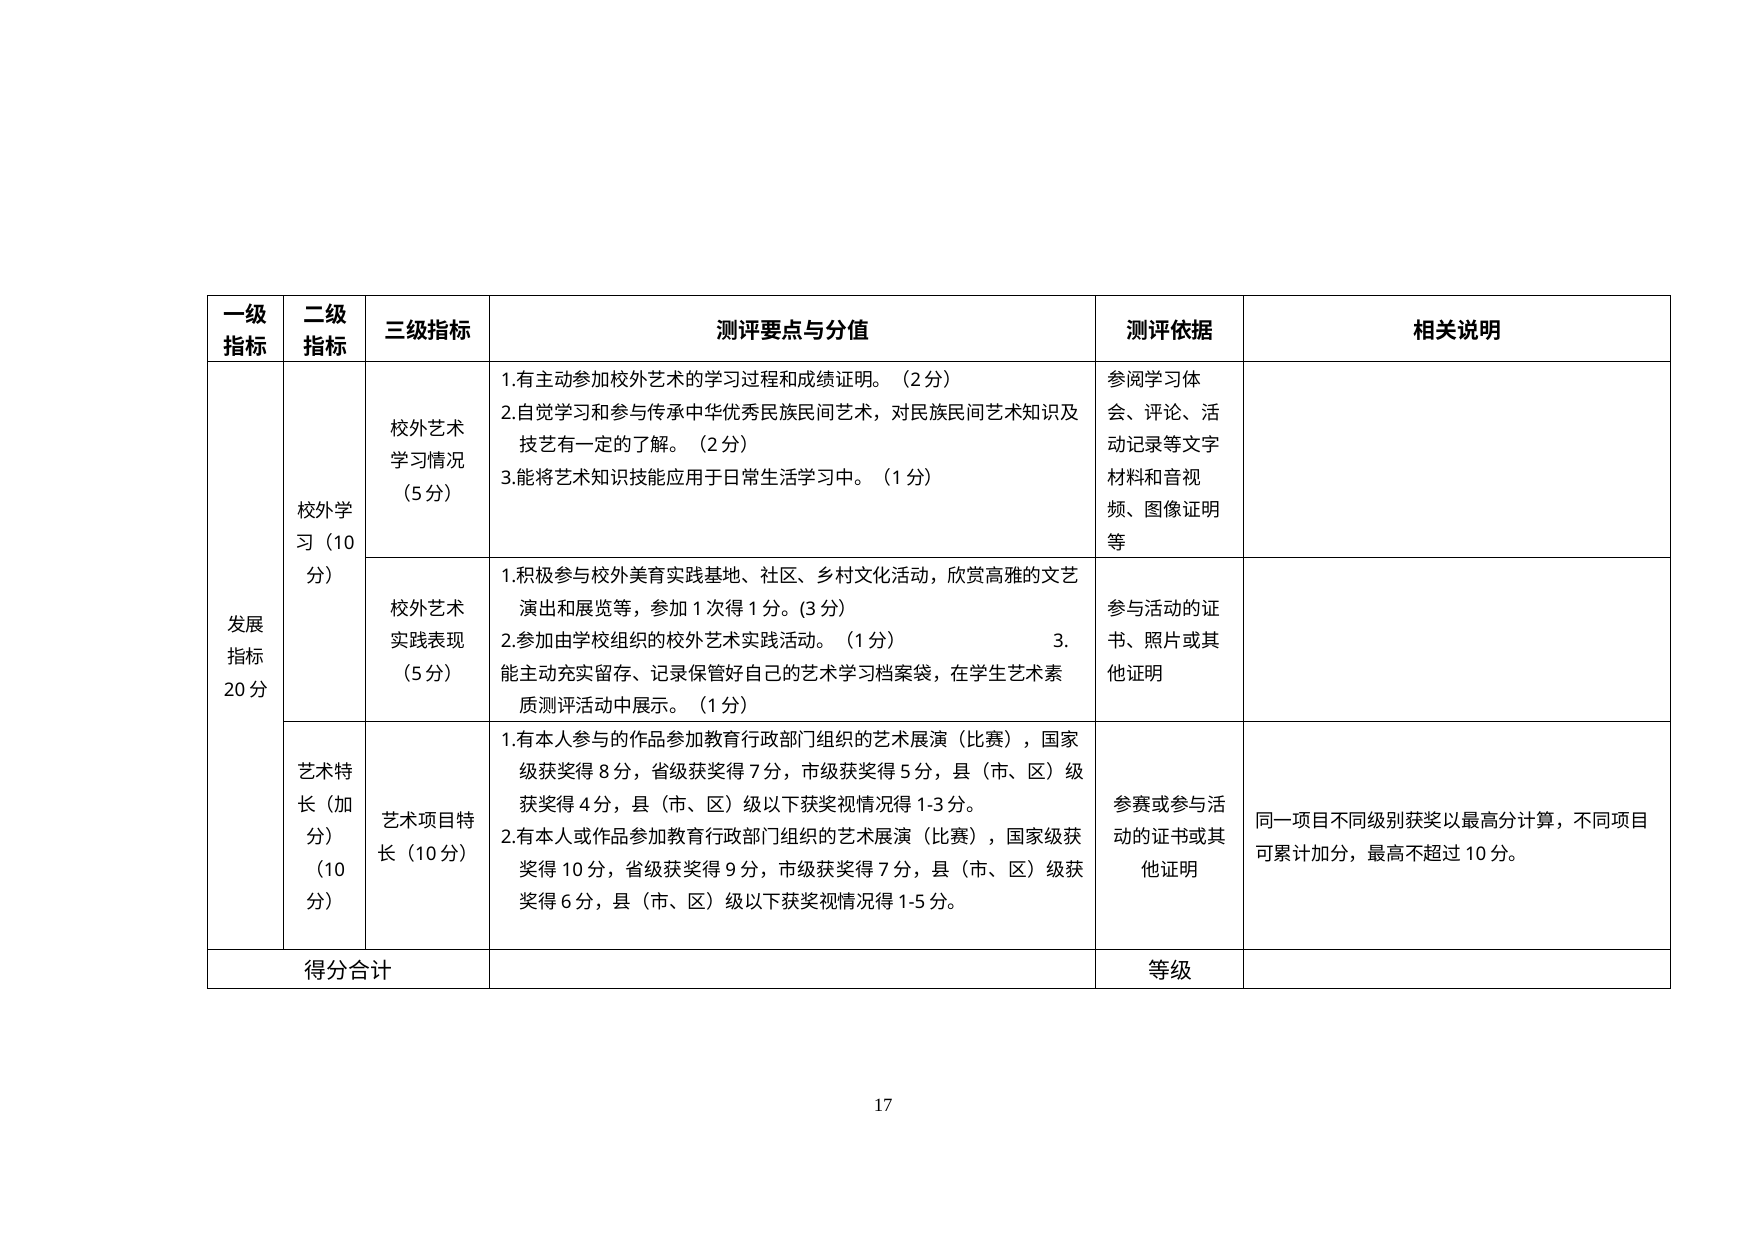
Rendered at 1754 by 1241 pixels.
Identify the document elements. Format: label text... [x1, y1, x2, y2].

table_cell [1244, 362, 1670, 557]
table_cell 得分合计 [208, 950, 489, 988]
table_cell 1.有本人参与的作品参加教育行政部门组织的艺术展演（比赛），国家 级获奖得8分，省级获奖得7分，市级获奖得5分，县（市、区）级获奖得4分，县（市、区）级以下获奖视情况得1-3分。 2.有本人或作品参加教育行政部门组织的艺术展演（比赛），国家级获奖得10分，省级获奖得9分，市级获奖得7分，县（市、区）级获奖得6分，县（市、区）级以下获奖视情况得1-5分。 [490, 722, 1095, 949]
table_cell 参与活动的证书、照片或其他证明 [1096, 558, 1243, 721]
table_cell 参阅学习体会、评论、活动记录等文字材料和音视频、图像证明等 [1096, 362, 1243, 557]
table_cell 同一项目不同级别获奖以最高分计算，不同项目可累计加分，最高不超过10分。 [1244, 722, 1670, 949]
table_cell 校外艺术 学习情况 （5分） [366, 362, 489, 557]
table_cell [1244, 950, 1670, 988]
table_header 测评要点与分值 [490, 296, 1095, 361]
table_header 测评依据 [1096, 296, 1243, 361]
table_cell 参赛或参与活动的证书或其他证明 [1096, 722, 1243, 949]
table_cell 艺术特长（加分）（10分） [284, 722, 365, 949]
table_cell 艺术项目特长（10分） [366, 722, 489, 949]
table_header 一级指标 [208, 296, 283, 361]
table_header 三级指标 [366, 296, 489, 361]
table_cell 1.有主动参加校外艺术的学习过程和成绩证明。（2分） 2.自觉学习和参与传承中华优秀民族民间艺术，对民族民间艺术知识及技艺有一定的了解。（2分） 3.能将艺术知识技能应用于日常生活学习中。（1分） [490, 362, 1095, 557]
table_cell [490, 950, 1095, 988]
table_header 二级指标 [284, 296, 365, 361]
table_header 相关说明 [1244, 296, 1670, 361]
table_cell [1244, 558, 1670, 721]
table_cell 等级 [1096, 950, 1243, 988]
table_cell 1.积极参与校外美育实践基地、社区、乡村文化活动，欣赏高雅的文艺演出和展览等，参加1次得1分。(3分） 2.参加由学校组织的校外艺术实践活动。（1分） 3.能主动充实留存、记录保管好自己的艺术学习档案袋，在学生艺术素 质测评活动中展示。（1分） [490, 558, 1095, 721]
table_cell 校外学习（10分） [284, 362, 365, 721]
table_cell 校外艺术 实践表现 （5分） [366, 558, 489, 721]
table_cell 发展指标20分 [208, 362, 283, 949]
